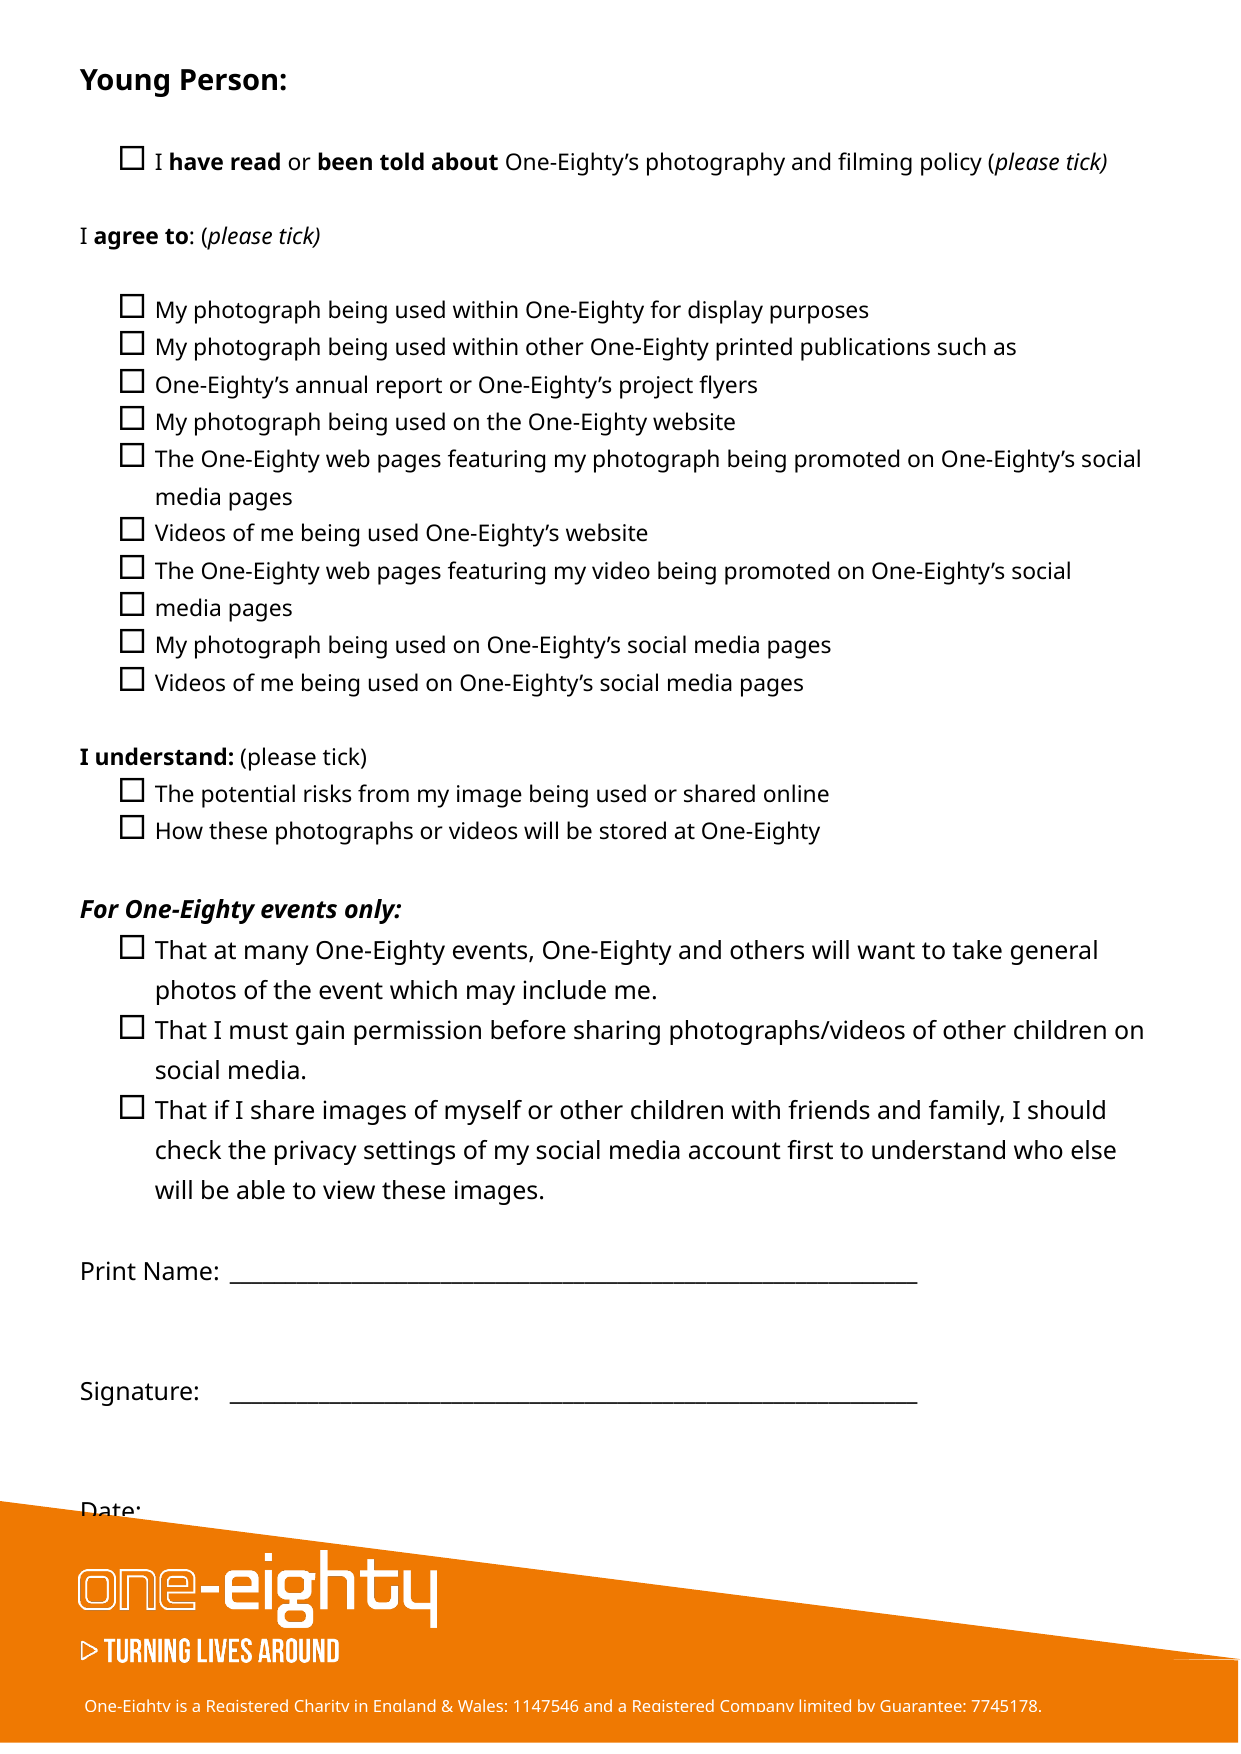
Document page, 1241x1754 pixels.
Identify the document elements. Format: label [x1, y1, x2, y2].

picture [78, 1550, 437, 1668]
